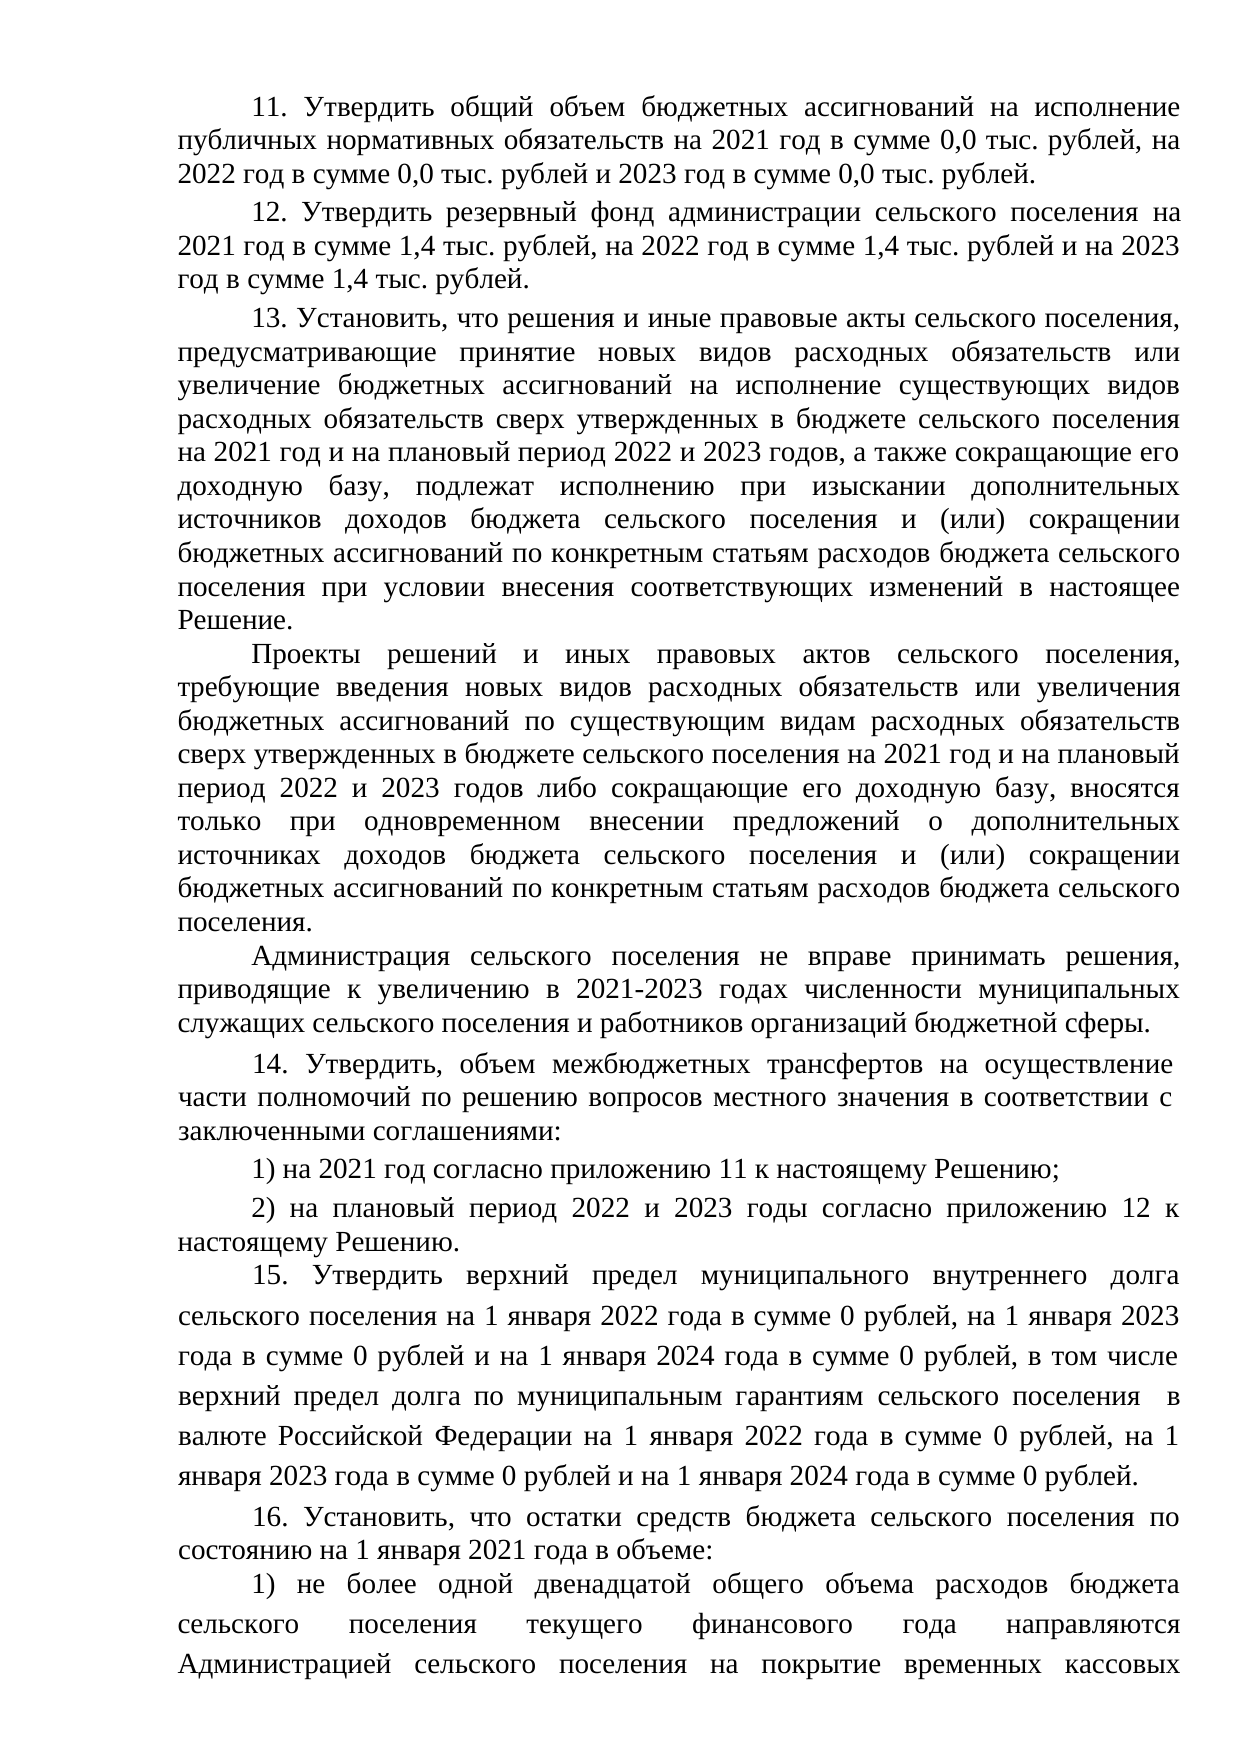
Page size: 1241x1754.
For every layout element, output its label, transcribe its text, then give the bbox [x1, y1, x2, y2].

text 13. Установить, что решения и иные правовые акты сельского поселения, предусматривающие принятие новых видов расходных обязательств или увеличение бюджетных ассигнований на исполнение существующих видов расходных обязательств сверх утвержденных в бюджете сельского поселения на 2021 год и на плановый период 2022 и 2023 годов, а также сокращающие его доходную базу, подлежат исполнению при изыскании дополнительных источников доходов бюджета сельского поселения и (или) сокращении бюджетных ассигнований по конкретным статьям расходов бюджета сельского поселения при условии внесения соответствующих изменений в настоящее Решение. [177, 300, 1181, 636]
text 15. Утвердить верхний предел муниципального внутреннего долга сельского поселения на 1 января 2022 года в сумме 0 рублей, на 1 января 2023 года в сумме 0 рублей и на 1 января 2024 года в сумме 0 рублей, в том числе верхний предел долга по муниципальным гарантиям сельского поселения в валюте Российской Федерации на 1 января 2022 года в сумме 0 рублей, на 1 января 2023 года в сумме 0 рублей и на 1 января 2024 года в сумме 0 рублей. [178, 1257, 1180, 1492]
text 2) на плановый период 2022 и 2023 годы согласно приложению 12 к настоящему Решению. [177, 1190, 1181, 1257]
text Проекты решений и иных правовых актов сельского поселения, требующие введения новых видов расходных обязательств или увеличения бюджетных ассигнований по существующим видам расходных обязательств сверх утвержденных в бюджете сельского поселения на 2021 год и на плановый период 2022 и 2023 годов либо сокращающие его доходную базу, вносятся только при одновременном внесении предложений о дополнительных источниках доходов бюджета сельского поселения и (или) сокращении бюджетных ассигнований по конкретным статьям расходов бюджета сельского поселения. [177, 636, 1181, 938]
text 1) на 2021 год согласно приложению 11 к настоящему Решению; [177, 1152, 1181, 1185]
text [177, 1566, 1181, 1680]
text 16. Установить, что остатки средств бюджета сельского поселения по состоянию на 1 января 2021 года в объеме: [178, 1499, 1180, 1566]
text Администрация сельского поселения не вправе принимать решения, приводящие к увеличению в 2021-2023 годах численности муниципальных служащих сельского поселения и работников организаций бюджетной сферы. [177, 938, 1181, 1038]
text 11. Утвердить общий объем бюджетных ассигнований на исполнение публичных нормативных обязательств на 2021 год в сумме 0,0 тыс. рублей, на 2022 год в сумме 0,0 тыс. рублей и 2023 год в сумме 0,0 тыс. рублей. [177, 89, 1181, 189]
text 12. Утвердить резервный фонд администрации сельского поселения на 2021 год в сумме 1,4 тыс. рублей, на 2022 год в сумме 1,4 тыс. рублей и на 2023 год в сумме 1,4 тыс. рублей. [177, 194, 1181, 295]
text 14. Утвердить, объем межбюджетных трансфертов на осуществление части полномочий по решению вопросов местного значения в соответствии с заключенными соглашениями: [178, 1046, 1174, 1146]
